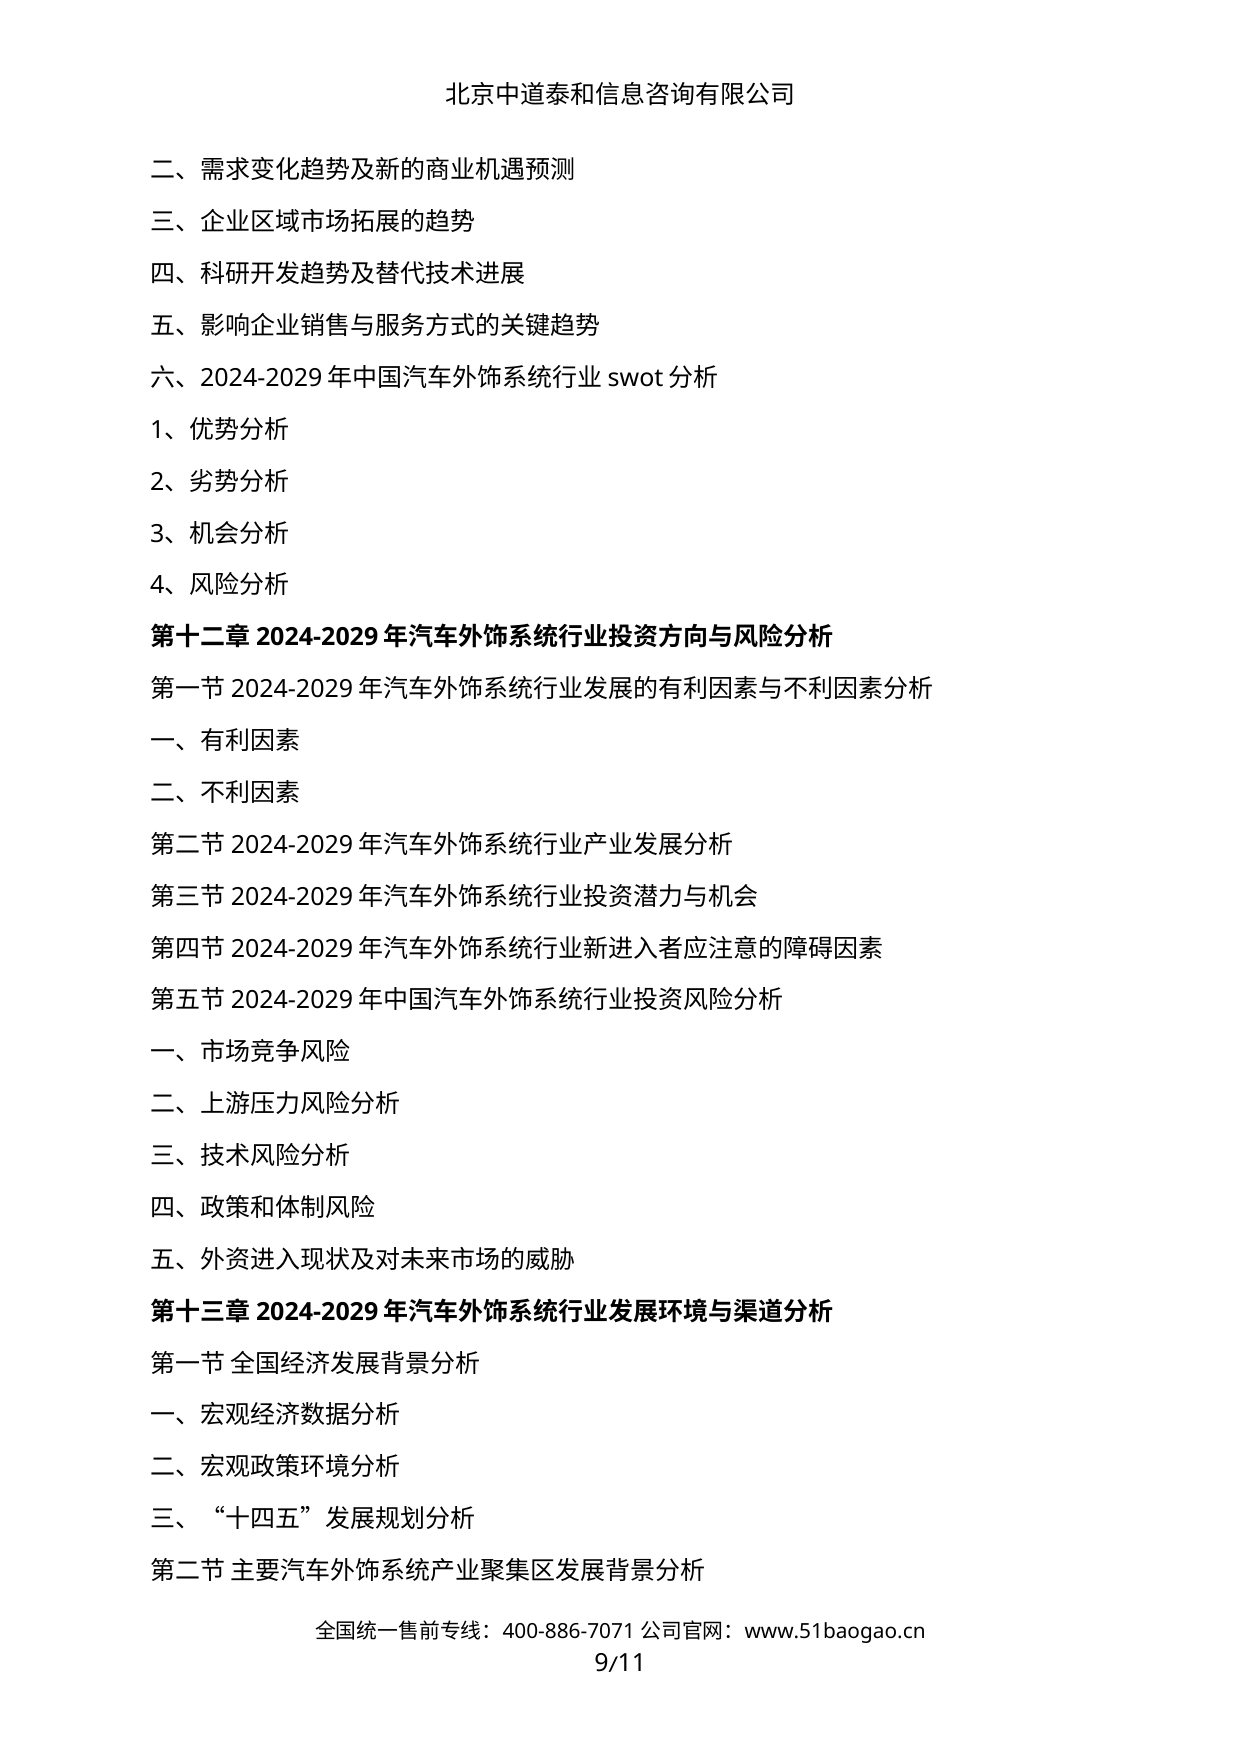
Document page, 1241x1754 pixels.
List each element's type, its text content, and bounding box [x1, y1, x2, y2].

text 四、政策和体制风险 [150, 1187, 1090, 1224]
text 三、企业区域市场拓展的趋势 [150, 202, 1090, 238]
text 一、有利因素 [150, 721, 1090, 757]
text 第一节 2024-2029年汽车外饰系统行业发展的有利因素与不利因素分析 [150, 669, 1090, 705]
text 第一节 全国经济发展背景分析 [150, 1343, 1090, 1379]
text 六、2024-2029年中国汽车外饰系统行业swot分析 [150, 357, 1090, 394]
text 第二节 2024-2029年汽车外饰系统行业产业发展分析 [150, 824, 1090, 861]
text 一、宏观经济数据分析 [150, 1395, 1090, 1431]
text 二、上游压力风险分析 [150, 1084, 1090, 1120]
text 第四节 2024-2029年汽车外饰系统行业新进入者应注意的障碍因素 [150, 928, 1090, 964]
text 五、外资进入现状及对未来市场的威胁 [150, 1239, 1090, 1276]
text 4、风险分析 [150, 565, 1090, 601]
text 2、劣势分析 [150, 461, 1090, 497]
text 二、宏观政策环境分析 [150, 1447, 1090, 1483]
text 第五节 2024-2029年中国汽车外饰系统行业投资风险分析 [150, 980, 1090, 1016]
text 3、机会分析 [150, 513, 1090, 549]
text 四、科研开发趋势及替代技术进展 [150, 254, 1090, 290]
text 第三节 2024-2029年汽车外饰系统行业投资潜力与机会 [150, 876, 1090, 912]
text 三、“十四五”发展规划分析 [150, 1499, 1090, 1535]
text 第十三章 2024-2029年汽车外饰系统行业发展环境与渠道分析 [150, 1291, 1090, 1327]
text 第十二章 2024-2029年汽车外饰系统行业投资方向与风险分析 [150, 617, 1090, 653]
text 二、需求变化趋势及新的商业机遇预测 [150, 150, 1090, 186]
text 第二节 主要汽车外饰系统产业聚集区发展背景分析 [150, 1551, 1090, 1587]
text 一、市场竞争风险 [150, 1032, 1090, 1068]
text 1、优势分析 [150, 409, 1090, 446]
text 二、不利因素 [150, 772, 1090, 809]
text 三、技术风险分析 [150, 1136, 1090, 1172]
text 五、影响企业销售与服务方式的关键趋势 [150, 306, 1090, 342]
